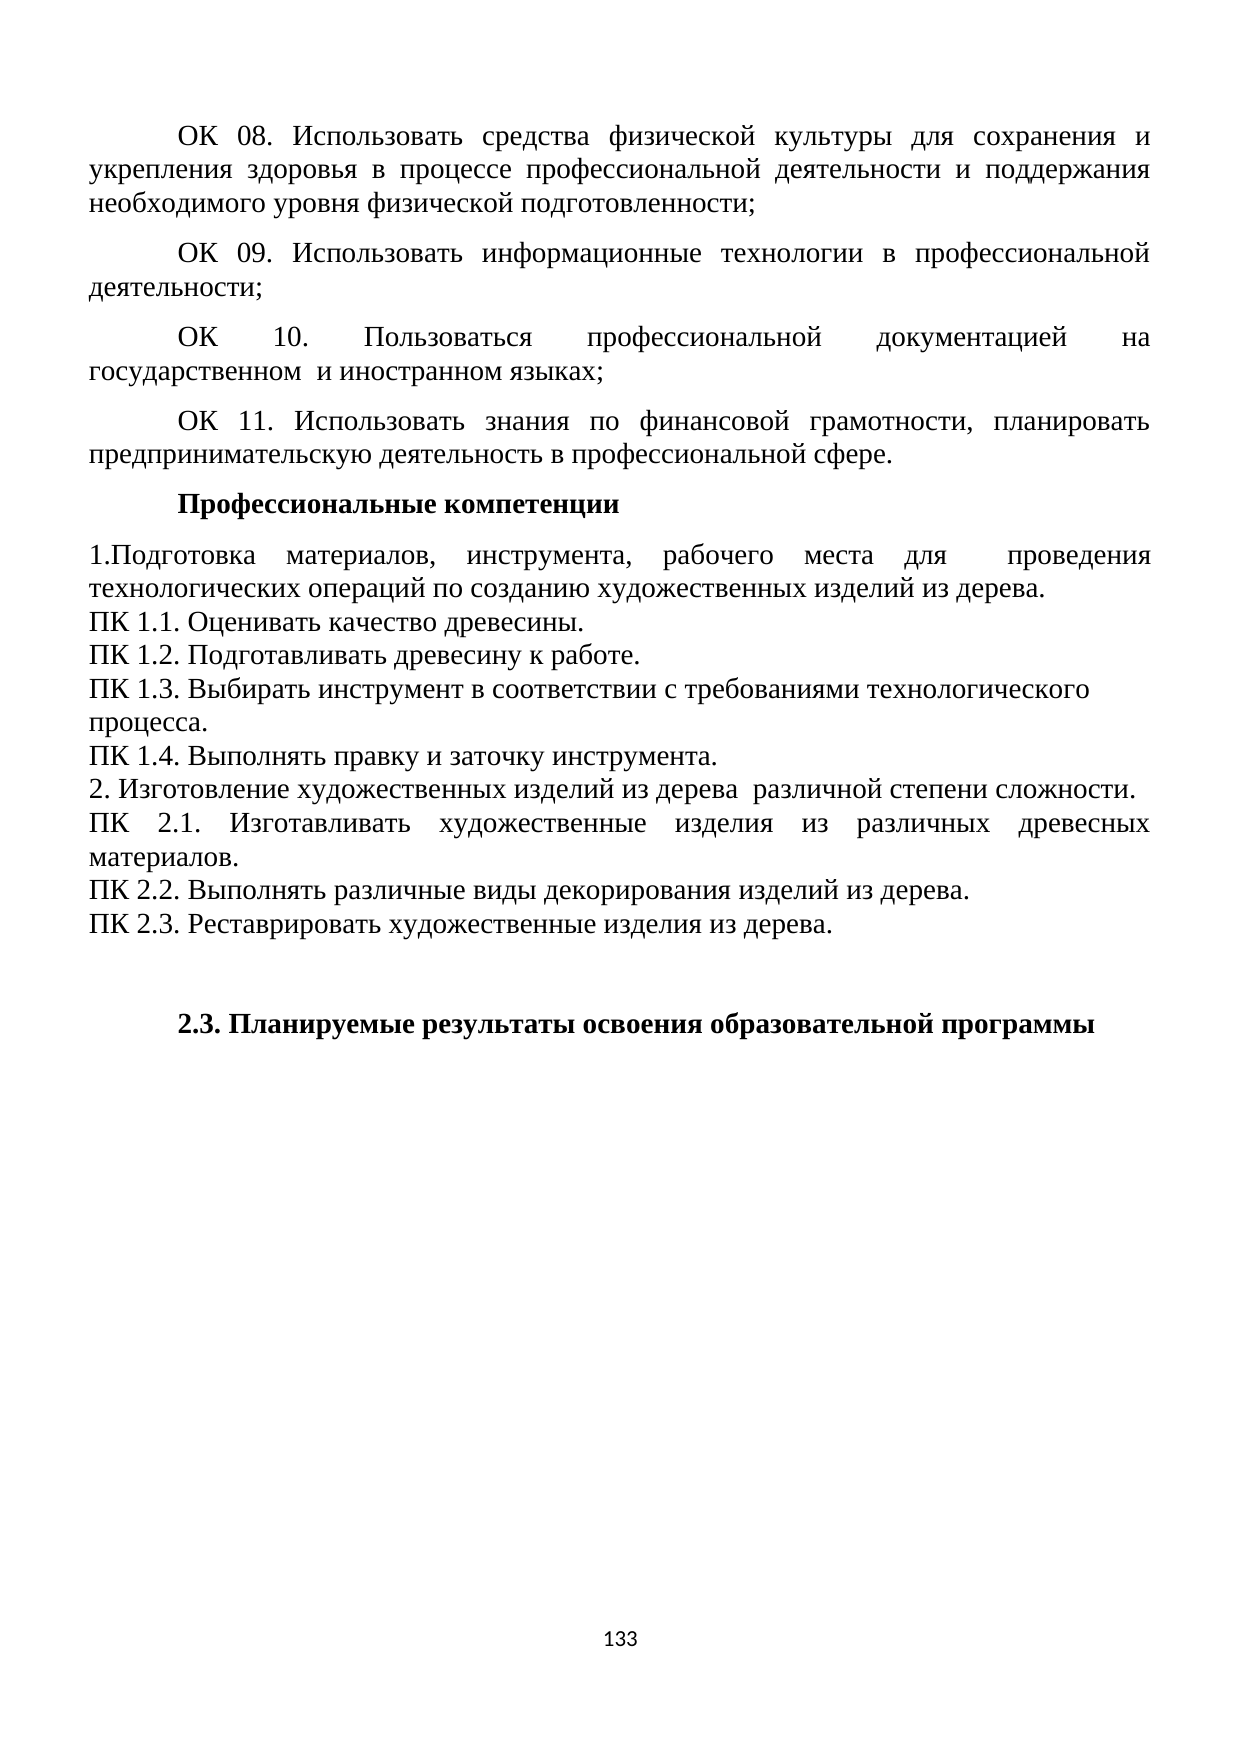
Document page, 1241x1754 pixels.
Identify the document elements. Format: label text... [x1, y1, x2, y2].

text ОК 11. Использовать знания по финансовой грамотности, планировать предпринимательскую деятельность в профессиональной сфере. [89, 403, 1152, 470]
text ОК 09. Использовать информационные технологии в профессиональной деятельности; [89, 235, 1152, 302]
text ПК 1.3. Выбирать инструмент в соответствии с требованиями технологического процесса. [89, 671, 1152, 738]
text ПК 1.1. Оценивать качество древесины. [89, 604, 1152, 637]
text ПК 2.2. Выполнять различные виды декорирования изделий из дерева. [89, 872, 1152, 906]
text ПК 1.2. Подготавливать древесину к работе. [89, 637, 1152, 671]
text Профессиональные компетенции [89, 487, 1152, 520]
text 1.Подготовка материалов, инструмента, рабочего места для проведения технологических операций по созданию художественных изделий из дерева. [89, 537, 1152, 604]
text ОК 08. Использовать средства физической культуры для сохранения и укрепления здоровья в процессе профессиональной деятельности и поддержания необходимого уровня физической подготовленности; [89, 118, 1152, 219]
text ПК 2.3. Реставрировать художественные изделия из дерева. [89, 906, 1152, 939]
text ПК 1.4. Выполнять правку и заточку инструмента. [89, 738, 1152, 772]
text 2.3. Планируемые результаты освоения образовательной программы [89, 1006, 1152, 1040]
text 2. Изготовление художественных изделий из дерева различной степени сложности. [89, 772, 1152, 805]
text ОК 10. Пользоваться профессиональной документацией на государственном и иностранном языках; [89, 319, 1152, 386]
text ПК 2.1. Изготавливать художественные изделия из различных древесных материалов. [89, 805, 1152, 872]
